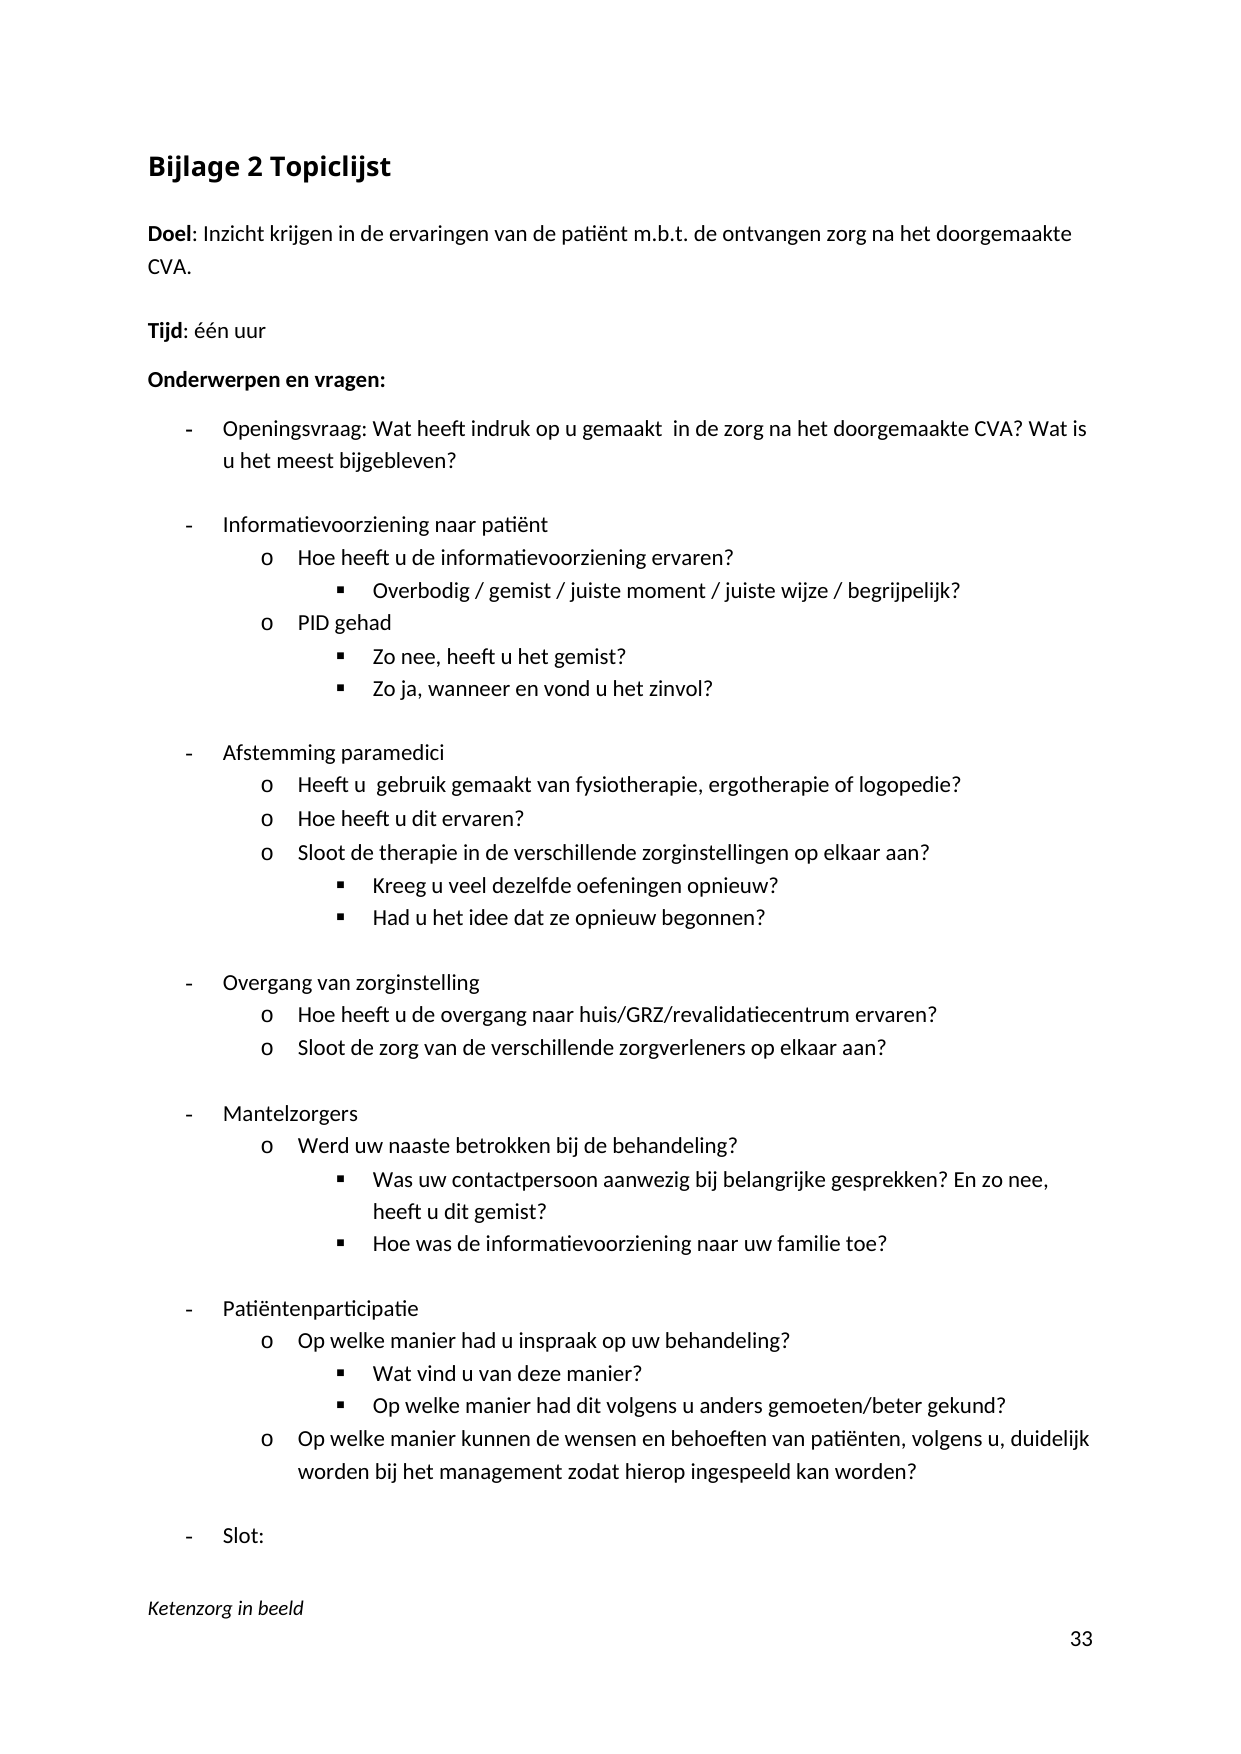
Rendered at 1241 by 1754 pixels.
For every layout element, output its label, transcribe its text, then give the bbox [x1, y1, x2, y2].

list Informatievoorziening naar patiënt [185, 510, 1093, 538]
list Op welke manier had u inspraak op uw behandeling? [260, 1326, 1093, 1355]
list Hoe heeft u de informatievoorziening ervaren? [260, 543, 1093, 572]
list Op welke manier kunnen de wensen en behoeften van patiënten, volgens u, duidelijk worden bij het management zodat hierop ingespeeld kan worden? [260, 1424, 1093, 1485]
list Werd uw naaste betrokken bij de behandeling? [260, 1131, 1093, 1161]
list Heeft u gebruik gemaakt van fysiotherapie, ergotherapie of logopedie? [260, 771, 1093, 800]
list Openingsvraag: Wat heeft indruk op u gemaakt in de zorg na het doorgemaakte CVA? Wat is u het meest bijgebleven? [185, 414, 1093, 474]
list Mantelzorgers [185, 1099, 1093, 1127]
list Afstemming paramedici [185, 738, 1093, 766]
list Hoe heeft u de overgang naar huis/GRZ/revalidatiecentrum ervaren? [260, 1000, 1093, 1029]
list Zo nee, heeft u het gemist? [335, 642, 1093, 670]
list Wat vind u van deze manier? [335, 1359, 1093, 1387]
list PID gehad [260, 608, 1093, 637]
list Op welke manier had dit volgens u anders gemoeten/beter gekund? [335, 1392, 1093, 1420]
list Overgang van zorginstelling [185, 968, 1093, 996]
list Sloot de zorg van de verschillende zorgverleners op elkaar aan? [260, 1033, 1093, 1063]
text Tijd: één uur [148, 316, 1093, 344]
list Was uw contactpersoon aanwezig bij belangrijke gesprekken? En zo nee, heeft u dit gemist? [335, 1165, 1093, 1225]
list Overbodig / gemist / juiste moment / juiste wijze / begrijpelijk? [335, 576, 1093, 604]
list Sloot de therapie in de verschillende zorginstellingen op elkaar aan? [260, 838, 1093, 867]
list Hoe was de informatievoorziening naar uw familie toe? [335, 1229, 1093, 1257]
list Patiëntenparticipatie [185, 1294, 1093, 1322]
list Zo ja, wanneer en vond u het zinvol? [335, 674, 1093, 702]
subtitle Bijlage 2 Topiclijst [148, 148, 1093, 184]
text Doel: Inzicht krijgen in de ervaringen van de patiënt m.b.t. de ontvangen zorg na het doorgemaakte CVA. [148, 219, 1093, 280]
text Onderwerpen en vragen: [148, 365, 1093, 393]
list Hoe heeft u dit ervaren? [260, 804, 1093, 833]
list Had u het idee dat ze opnieuw begonnen? [335, 903, 1093, 931]
list Slot: [185, 1522, 1093, 1549]
list Kreeg u veel dezelfde oefeningen opnieuw? [335, 871, 1093, 899]
